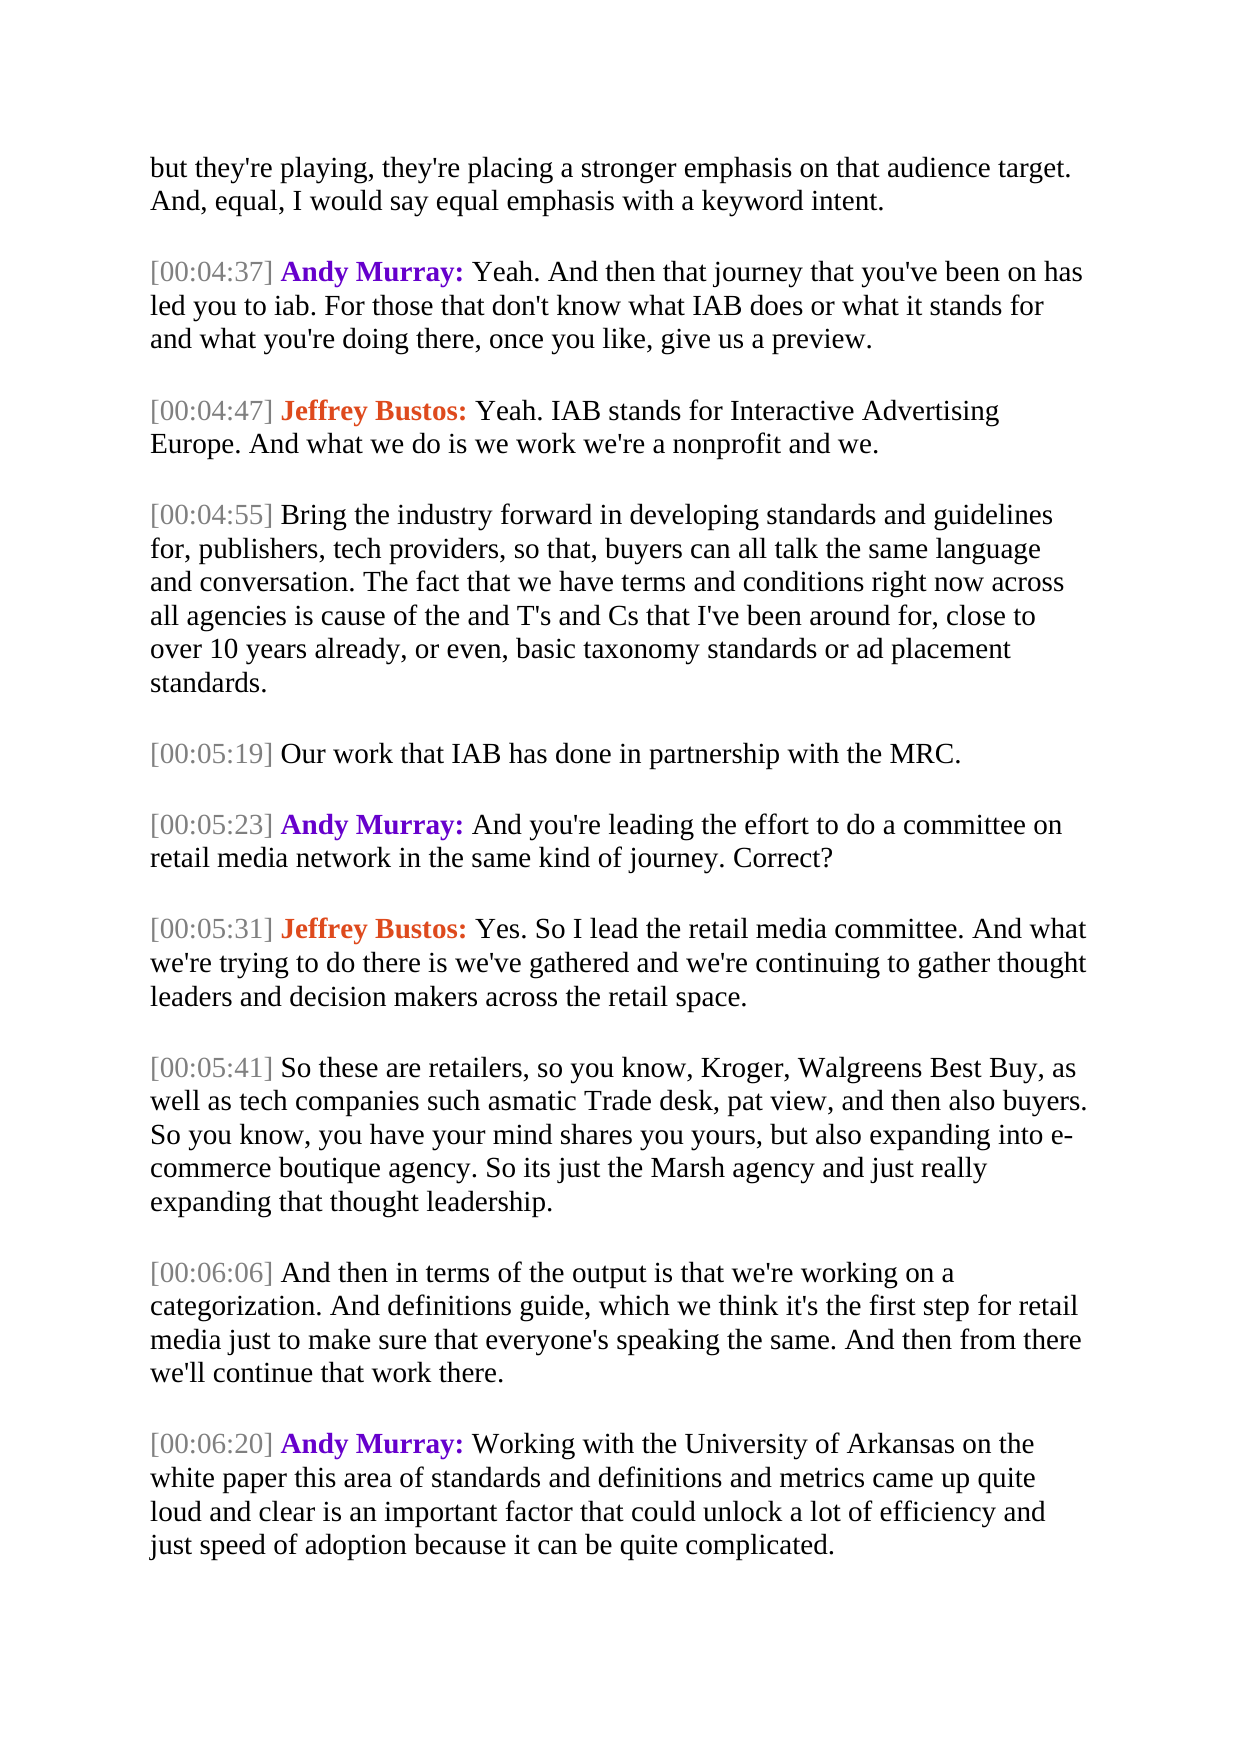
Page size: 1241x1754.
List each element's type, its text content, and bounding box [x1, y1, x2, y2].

text [00:05:31] Jeffrey Bustos: Yes. So I lead the retail media committee. And what we're trying to do there is we've gathered and we're continuing to gather thought leaders and decision makers across the retail space. [150, 912, 1090, 1012]
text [150, 150, 1090, 217]
text [00:04:47] Jeffrey Bustos: Yeah. IAB stands for Interactive Advertising Europe. And what we do is we work we're a nonprofit and we. [150, 393, 1090, 460]
text [00:04:37] Andy Murray: Yeah. And then that journey that you've been on has led you to iab. For those that don't know what IAB does or what it stands for and what you're doing there, once you like, give us a preview. [150, 254, 1090, 355]
text [00:06:20] Andy Murray: Working with the University of Arkansas on the white paper this area of standards and definitions and metrics came up quite loud and clear is an important factor that could unlock a lot of efficiency and just speed of adoption because it can be quite complicated. [150, 1427, 1090, 1561]
text [00:05:19] Our work that IAB has done in partnership with the MRC. [150, 736, 1090, 769]
text [00:05:23] Andy Murray: And you're leading the effort to do a committee on retail media network in the same kind of journey. Correct? [150, 807, 1090, 874]
text [00:04:55] Bring the industry forward in developing standards and guidelines for, publishers, tech providers, so that, buyers can all talk the same language and conversation. The fact that we have terms and conditions right now across all agencies is cause of the and T's and Cs that I've been around for, close to over 10 years already, or even, basic taxonomy standards or ad placement standards. [150, 497, 1090, 698]
text [00:06:06] And then in terms of the output is that we're working on a categorization. And definitions guide, which we think it's the first step for retail media just to make sure that everyone's speaking the same. And then from there we'll continue that work there. [150, 1255, 1090, 1389]
text [00:05:41] So these are retailers, so you know, Kroger, Walgreens Best Buy, as well as tech companies such asmatic Trade desk, pat view, and then also buyers. So you know, you have your mind shares you yours, but also expanding into e-commerce boutique agency. So its just the Marsh agency and just really expanding that thought leadership. [150, 1050, 1090, 1217]
